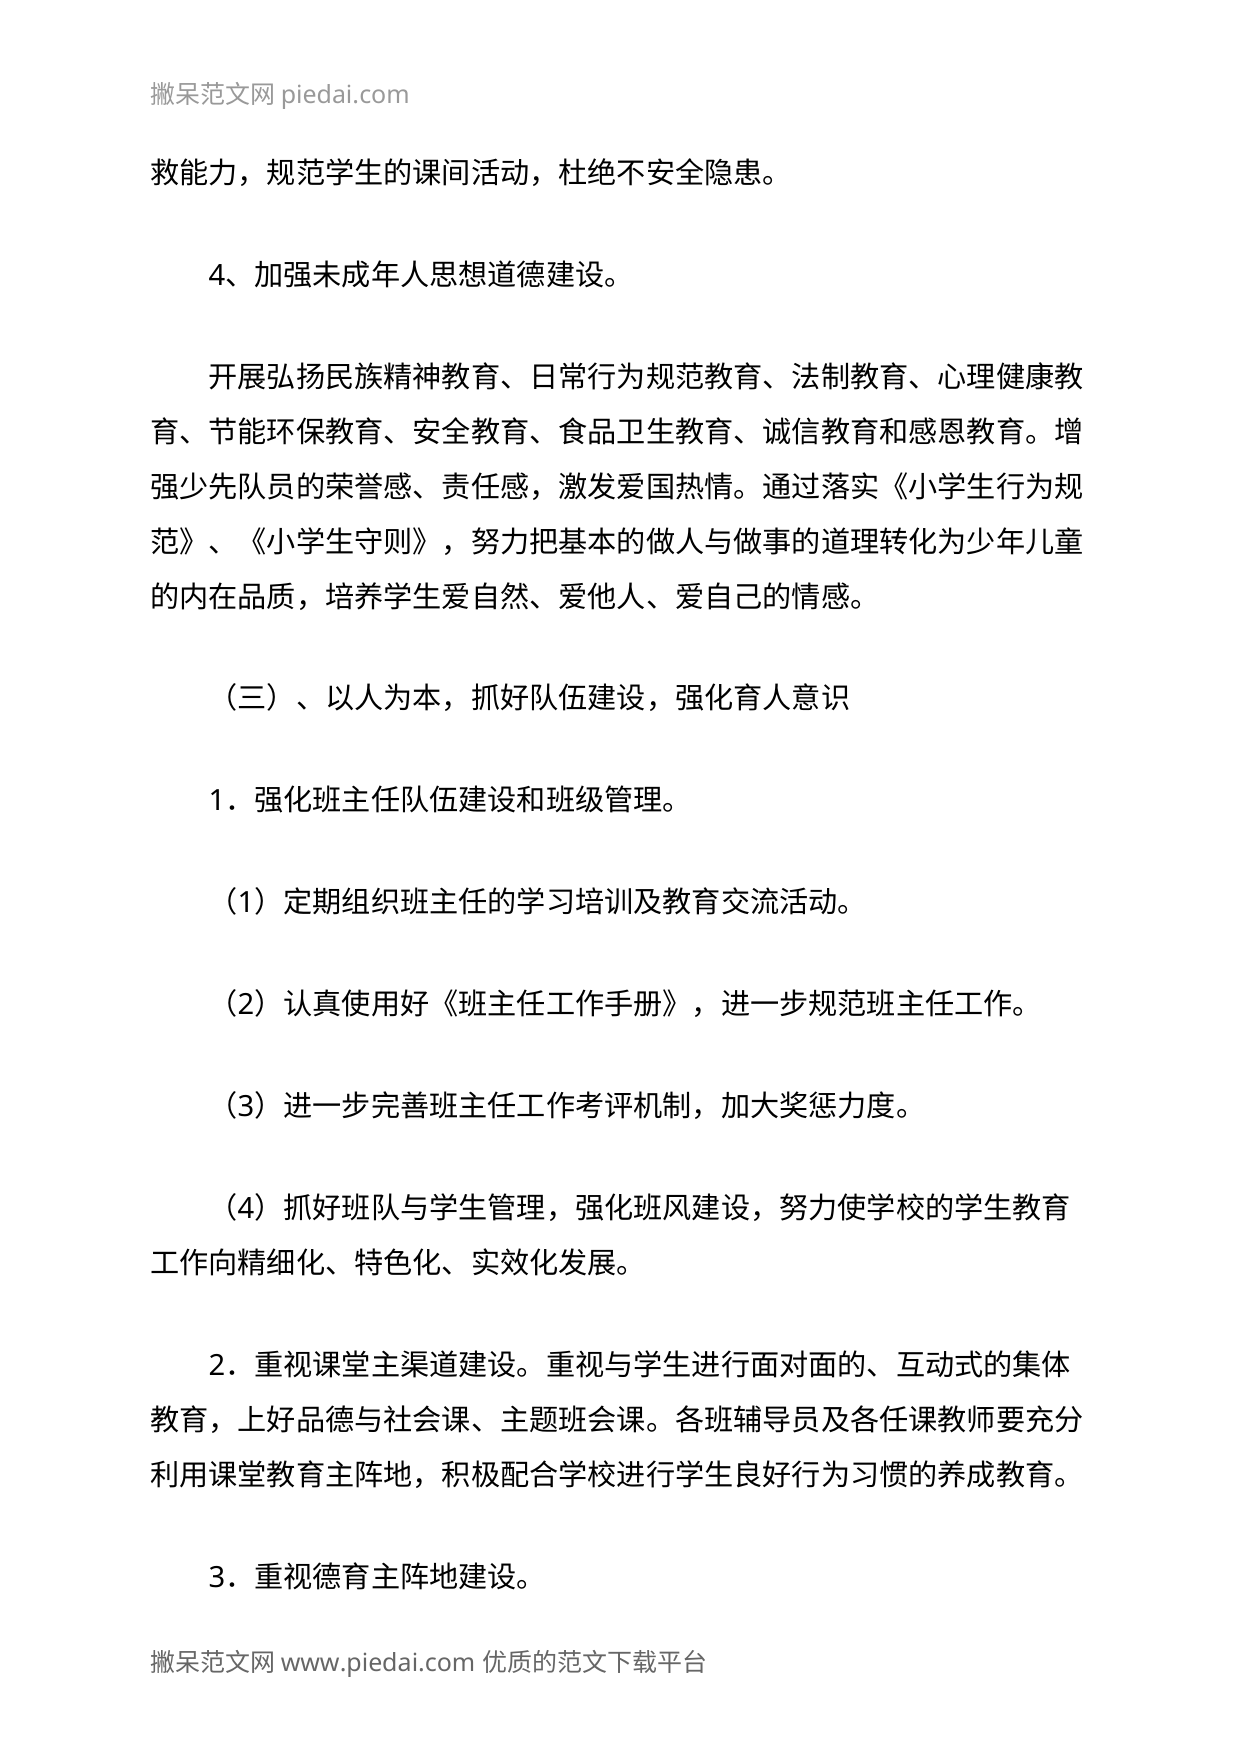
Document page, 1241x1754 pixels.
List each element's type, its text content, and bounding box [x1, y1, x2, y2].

text 开展弘扬民族精神教育、日常行为规范教育、法制教育、心理健康教育、节能环保教育、安全教育、食品卫生教育、诚信教育和感恩教育。增强少先队员的荣誉感、责任感，激发爱国热情。通过落实《小学生行为规范》、《小学生守则》，努力把基本的做人与做事的道理转化为少年儿童的内在品质，培养学生爱自然、爱他人、爱自己的情感。 [150, 354, 1090, 616]
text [150, 150, 1090, 192]
text （2）认真使用好《班主任工作手册》，进一步规范班主任工作。 [150, 981, 1090, 1023]
text 3．重视德育主阵地建设。 [150, 1553, 1090, 1596]
text 4、加强未成年人思想道德建设。 [150, 252, 1090, 294]
text （1）定期组织班主任的学习培训及教育交流活动。 [150, 879, 1090, 921]
text （4）抓好班队与学生管理，强化班风建设，努力使学校的学生教育工作向精细化、特色化、实效化发展。 [150, 1185, 1090, 1282]
text 2．重视课堂主渠道建设。重视与学生进行面对面的、互动式的集体教育，上好品德与社会课、主题班会课。各班辅导员及各任课教师要充分利用课堂教育主阵地，积极配合学校进行学生良好行为习惯的养成教育。 [150, 1342, 1090, 1494]
text （3）进一步完善班主任工作考评机制，加大奖惩力度。 [150, 1083, 1090, 1125]
text 1．强化班主任队伍建设和班级管理。 [150, 777, 1090, 819]
text （三）、以人为本，抓好队伍建设，强化育人意识 [150, 675, 1090, 717]
